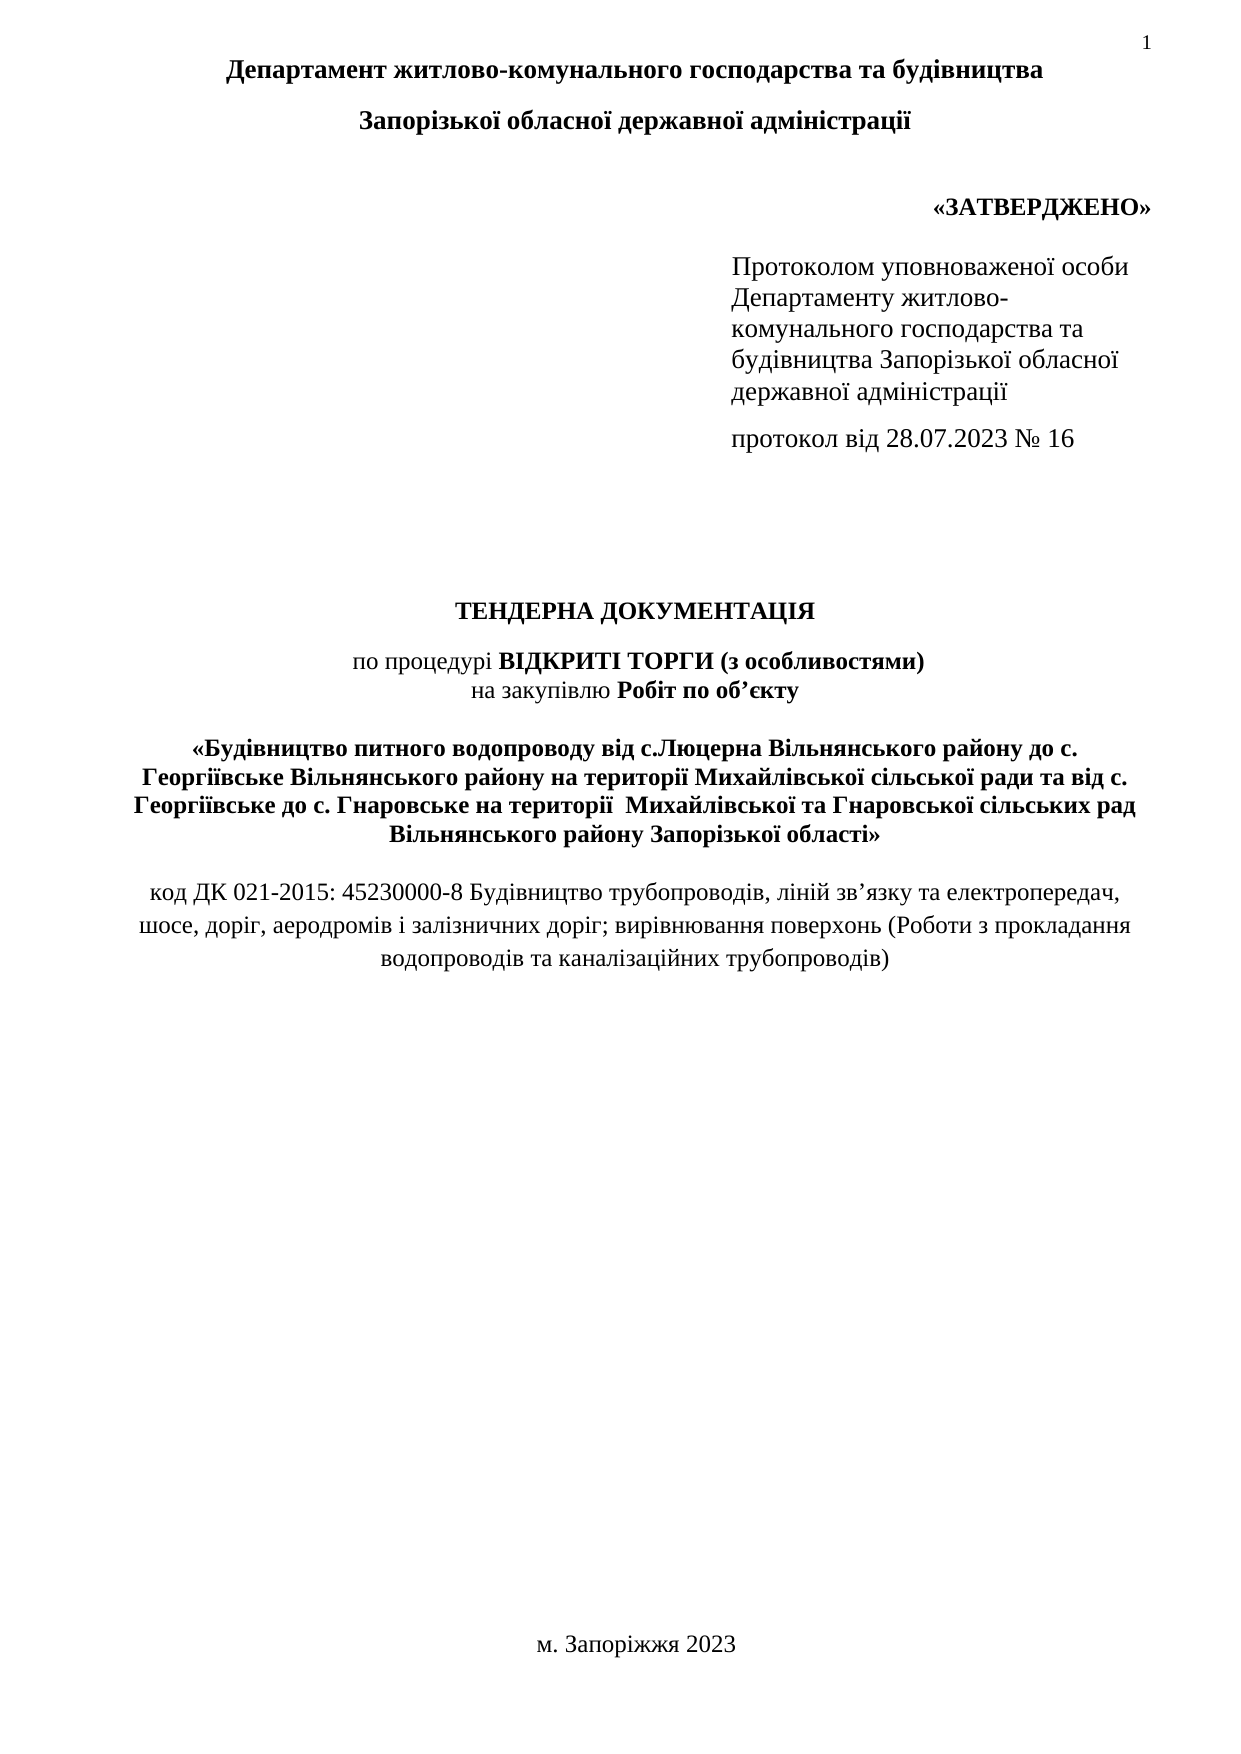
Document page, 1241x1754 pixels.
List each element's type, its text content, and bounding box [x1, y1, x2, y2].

text код ДК 021-2015: 45230000-8 Будівництво трубопроводів, ліній зв’язку та електропередач, шосе, доріг, аеродромів і залізничних доріг; вирівнювання поверхонь (Роботи з прокладання водопроводів та каналізаційних трубопроводів) [118, 877, 1152, 972]
text ТЕНДЕРНА ДОКУМЕНТАЦІЯ [118, 596, 1152, 625]
text на закупівлю Робіт по об’єкту [118, 676, 1152, 704]
text по процедурі ВІДКРИТІ ТОРГИ (з особливостями) [118, 642, 1152, 676]
table_header Протоколом уповноваженої особи Департаменту житлово-комунального господарства та будівництва Запорізької обласної державної адміністрації [720, 250, 1171, 422]
text Запорізької обласної державної адміністрації [118, 104, 1152, 135]
text «ЗАТВЕРДЖЕНО» [0, 192, 1152, 221]
text «Будівництво питного водопроводу від с.Люцерна Вільнянського району до с. Георгіївське Вільнянського району на території Михайлівської сільської ради та від с. Георгіївське до с. Гнаровське на території Михайлівської та Гнаровської сільських рад Вільнянського району Запорізької області» [118, 733, 1152, 848]
text Департамент житлово-комунального господарства та будівництва [118, 54, 1152, 85]
table_cell протокол від 28.07.2023 № 16 [720, 423, 1171, 481]
text м. Запоріжжя 2023 [118, 1629, 1154, 1658]
